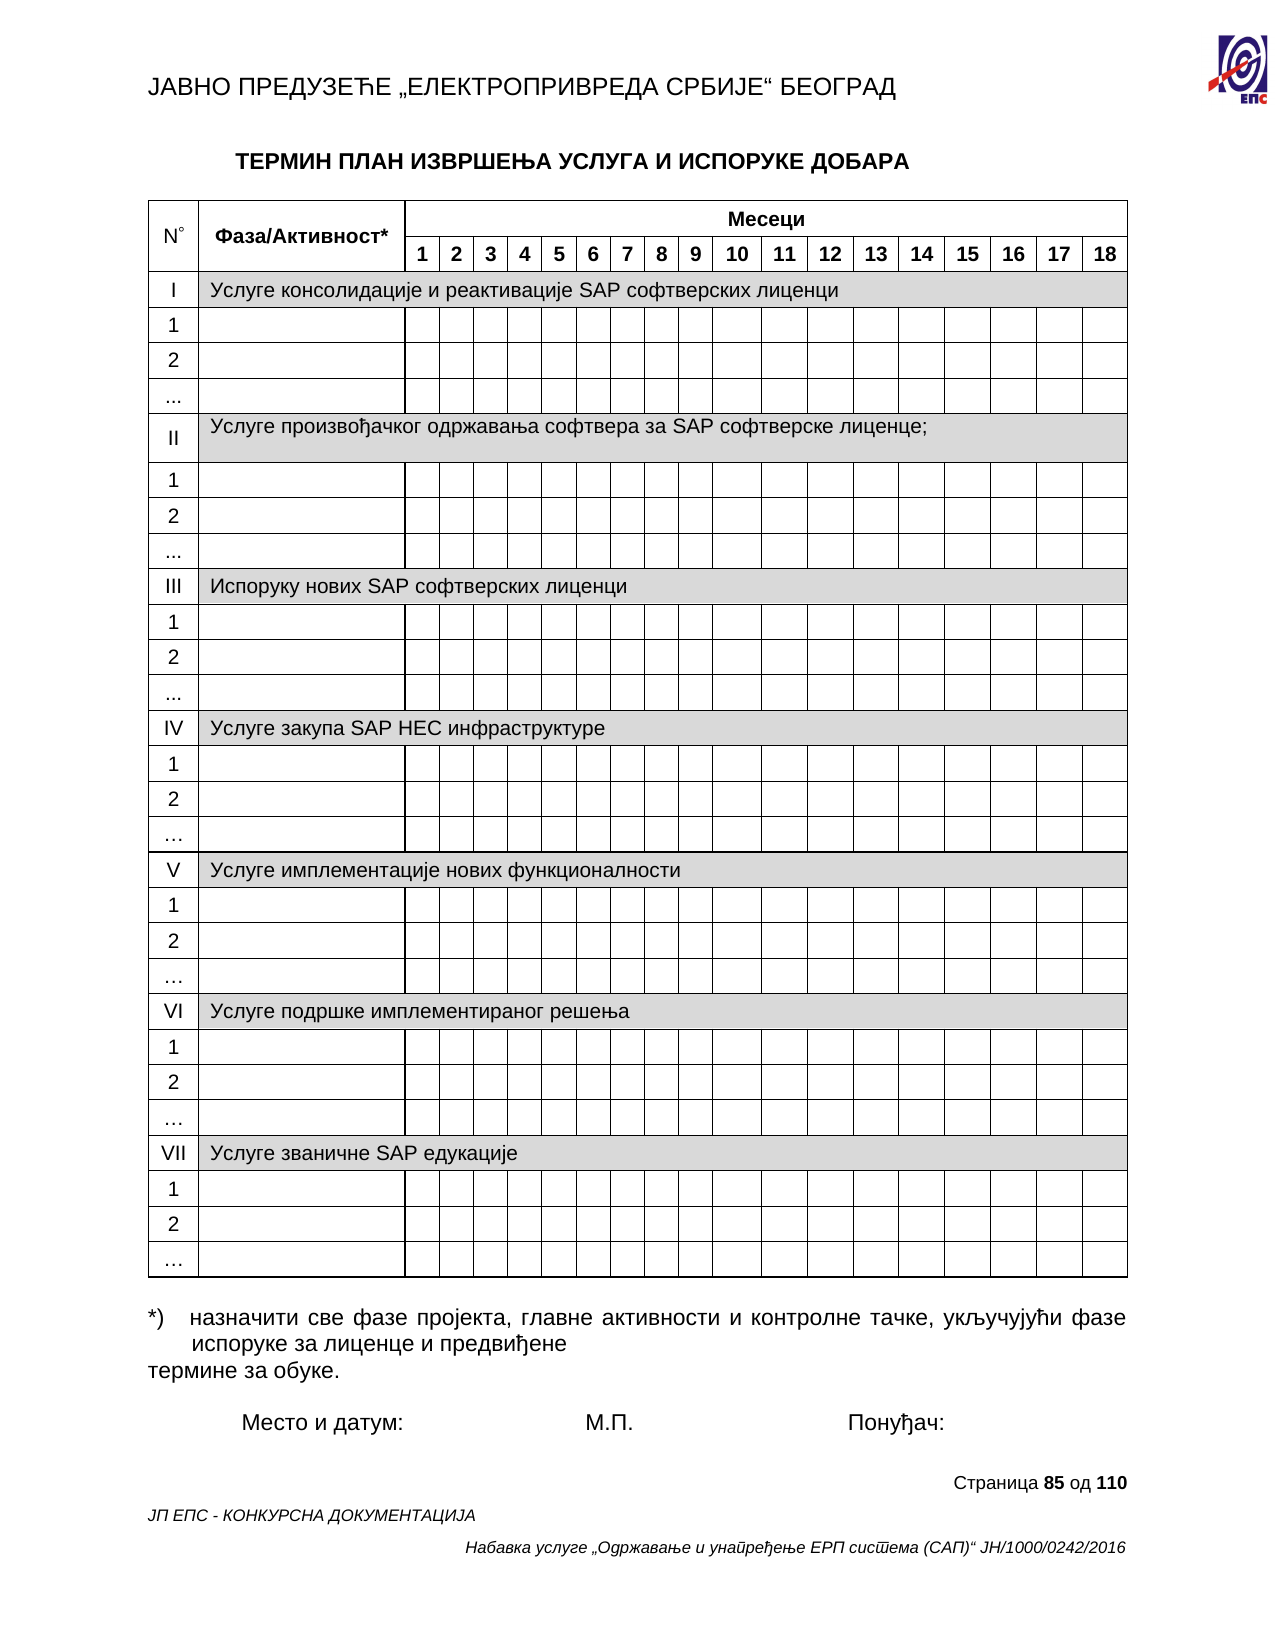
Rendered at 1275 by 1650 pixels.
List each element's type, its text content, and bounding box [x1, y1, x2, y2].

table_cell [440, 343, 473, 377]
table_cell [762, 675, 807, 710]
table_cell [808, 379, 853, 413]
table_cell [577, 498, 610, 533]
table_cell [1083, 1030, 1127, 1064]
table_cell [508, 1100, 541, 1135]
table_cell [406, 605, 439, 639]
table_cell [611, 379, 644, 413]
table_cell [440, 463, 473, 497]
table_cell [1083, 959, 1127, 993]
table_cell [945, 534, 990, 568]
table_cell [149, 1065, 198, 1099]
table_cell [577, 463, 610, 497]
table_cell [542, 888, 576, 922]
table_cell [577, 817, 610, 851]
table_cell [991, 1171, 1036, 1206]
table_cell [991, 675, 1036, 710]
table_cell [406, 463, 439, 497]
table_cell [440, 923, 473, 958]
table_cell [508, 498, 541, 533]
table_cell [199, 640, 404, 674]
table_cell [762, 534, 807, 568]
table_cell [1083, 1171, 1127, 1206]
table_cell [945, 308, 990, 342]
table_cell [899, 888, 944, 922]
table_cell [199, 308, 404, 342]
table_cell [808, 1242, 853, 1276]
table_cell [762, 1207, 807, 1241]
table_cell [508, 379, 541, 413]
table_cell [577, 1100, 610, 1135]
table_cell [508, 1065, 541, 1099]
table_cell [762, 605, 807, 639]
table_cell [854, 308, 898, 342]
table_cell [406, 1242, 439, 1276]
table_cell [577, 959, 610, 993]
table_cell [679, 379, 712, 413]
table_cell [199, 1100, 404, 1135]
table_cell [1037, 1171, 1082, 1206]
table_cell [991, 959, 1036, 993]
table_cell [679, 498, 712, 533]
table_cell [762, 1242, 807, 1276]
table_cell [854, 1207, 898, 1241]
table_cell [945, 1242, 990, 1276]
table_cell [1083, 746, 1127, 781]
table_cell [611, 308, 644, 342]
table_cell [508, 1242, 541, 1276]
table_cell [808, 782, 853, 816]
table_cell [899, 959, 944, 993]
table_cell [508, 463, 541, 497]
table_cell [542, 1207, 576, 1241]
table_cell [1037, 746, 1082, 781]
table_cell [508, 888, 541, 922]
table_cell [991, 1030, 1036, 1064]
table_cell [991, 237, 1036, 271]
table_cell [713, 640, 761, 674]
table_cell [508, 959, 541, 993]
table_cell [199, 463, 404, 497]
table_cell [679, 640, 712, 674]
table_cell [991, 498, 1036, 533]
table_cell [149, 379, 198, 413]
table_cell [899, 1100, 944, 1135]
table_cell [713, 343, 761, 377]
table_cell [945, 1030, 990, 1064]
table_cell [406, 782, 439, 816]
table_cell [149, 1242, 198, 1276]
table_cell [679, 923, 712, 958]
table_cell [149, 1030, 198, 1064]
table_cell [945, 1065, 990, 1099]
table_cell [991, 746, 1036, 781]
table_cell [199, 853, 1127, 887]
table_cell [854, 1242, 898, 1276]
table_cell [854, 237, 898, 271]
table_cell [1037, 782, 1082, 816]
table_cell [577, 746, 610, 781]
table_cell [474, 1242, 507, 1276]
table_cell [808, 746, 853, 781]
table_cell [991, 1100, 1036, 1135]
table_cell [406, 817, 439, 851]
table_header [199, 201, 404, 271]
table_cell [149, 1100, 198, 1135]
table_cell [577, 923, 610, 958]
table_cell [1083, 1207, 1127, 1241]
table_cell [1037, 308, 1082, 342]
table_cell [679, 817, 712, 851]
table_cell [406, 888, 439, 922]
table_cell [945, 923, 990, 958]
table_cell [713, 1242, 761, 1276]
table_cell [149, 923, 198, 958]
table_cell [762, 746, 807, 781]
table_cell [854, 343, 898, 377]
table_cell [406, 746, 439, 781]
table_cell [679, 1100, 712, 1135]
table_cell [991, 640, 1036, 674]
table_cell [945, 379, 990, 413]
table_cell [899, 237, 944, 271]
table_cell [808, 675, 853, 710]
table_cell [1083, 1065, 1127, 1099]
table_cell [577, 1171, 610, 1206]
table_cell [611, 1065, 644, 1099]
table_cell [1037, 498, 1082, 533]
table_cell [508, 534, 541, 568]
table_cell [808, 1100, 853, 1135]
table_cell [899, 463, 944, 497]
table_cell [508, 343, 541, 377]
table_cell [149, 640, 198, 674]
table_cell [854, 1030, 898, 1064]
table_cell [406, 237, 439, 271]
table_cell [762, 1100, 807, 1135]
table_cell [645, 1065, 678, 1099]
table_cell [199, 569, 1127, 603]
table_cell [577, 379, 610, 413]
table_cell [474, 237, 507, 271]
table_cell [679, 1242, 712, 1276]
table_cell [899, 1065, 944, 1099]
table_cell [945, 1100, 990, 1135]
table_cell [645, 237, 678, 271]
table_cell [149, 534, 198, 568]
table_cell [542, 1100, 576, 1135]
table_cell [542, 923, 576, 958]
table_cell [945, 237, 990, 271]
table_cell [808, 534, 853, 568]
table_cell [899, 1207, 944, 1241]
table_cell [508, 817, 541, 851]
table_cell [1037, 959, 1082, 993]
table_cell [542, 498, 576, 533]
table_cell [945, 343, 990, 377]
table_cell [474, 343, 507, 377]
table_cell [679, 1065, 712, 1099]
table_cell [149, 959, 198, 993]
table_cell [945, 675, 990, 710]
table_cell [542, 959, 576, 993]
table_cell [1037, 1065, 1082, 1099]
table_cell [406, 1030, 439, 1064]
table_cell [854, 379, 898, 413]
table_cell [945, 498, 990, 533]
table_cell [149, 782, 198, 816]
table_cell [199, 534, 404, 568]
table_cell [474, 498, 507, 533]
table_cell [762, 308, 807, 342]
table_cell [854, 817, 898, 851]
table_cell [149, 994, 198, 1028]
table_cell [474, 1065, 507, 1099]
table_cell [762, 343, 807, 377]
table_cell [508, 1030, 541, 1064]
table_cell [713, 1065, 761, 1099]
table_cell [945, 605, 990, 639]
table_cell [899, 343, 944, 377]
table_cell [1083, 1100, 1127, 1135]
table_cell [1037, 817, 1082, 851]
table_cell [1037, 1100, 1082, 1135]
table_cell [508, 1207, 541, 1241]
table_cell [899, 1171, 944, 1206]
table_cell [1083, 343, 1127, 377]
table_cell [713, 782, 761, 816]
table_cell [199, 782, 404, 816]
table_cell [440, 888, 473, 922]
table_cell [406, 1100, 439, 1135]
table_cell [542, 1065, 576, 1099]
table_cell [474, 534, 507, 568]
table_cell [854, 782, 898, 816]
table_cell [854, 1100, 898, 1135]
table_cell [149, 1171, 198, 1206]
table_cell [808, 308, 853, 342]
picture [1201, 32, 1275, 111]
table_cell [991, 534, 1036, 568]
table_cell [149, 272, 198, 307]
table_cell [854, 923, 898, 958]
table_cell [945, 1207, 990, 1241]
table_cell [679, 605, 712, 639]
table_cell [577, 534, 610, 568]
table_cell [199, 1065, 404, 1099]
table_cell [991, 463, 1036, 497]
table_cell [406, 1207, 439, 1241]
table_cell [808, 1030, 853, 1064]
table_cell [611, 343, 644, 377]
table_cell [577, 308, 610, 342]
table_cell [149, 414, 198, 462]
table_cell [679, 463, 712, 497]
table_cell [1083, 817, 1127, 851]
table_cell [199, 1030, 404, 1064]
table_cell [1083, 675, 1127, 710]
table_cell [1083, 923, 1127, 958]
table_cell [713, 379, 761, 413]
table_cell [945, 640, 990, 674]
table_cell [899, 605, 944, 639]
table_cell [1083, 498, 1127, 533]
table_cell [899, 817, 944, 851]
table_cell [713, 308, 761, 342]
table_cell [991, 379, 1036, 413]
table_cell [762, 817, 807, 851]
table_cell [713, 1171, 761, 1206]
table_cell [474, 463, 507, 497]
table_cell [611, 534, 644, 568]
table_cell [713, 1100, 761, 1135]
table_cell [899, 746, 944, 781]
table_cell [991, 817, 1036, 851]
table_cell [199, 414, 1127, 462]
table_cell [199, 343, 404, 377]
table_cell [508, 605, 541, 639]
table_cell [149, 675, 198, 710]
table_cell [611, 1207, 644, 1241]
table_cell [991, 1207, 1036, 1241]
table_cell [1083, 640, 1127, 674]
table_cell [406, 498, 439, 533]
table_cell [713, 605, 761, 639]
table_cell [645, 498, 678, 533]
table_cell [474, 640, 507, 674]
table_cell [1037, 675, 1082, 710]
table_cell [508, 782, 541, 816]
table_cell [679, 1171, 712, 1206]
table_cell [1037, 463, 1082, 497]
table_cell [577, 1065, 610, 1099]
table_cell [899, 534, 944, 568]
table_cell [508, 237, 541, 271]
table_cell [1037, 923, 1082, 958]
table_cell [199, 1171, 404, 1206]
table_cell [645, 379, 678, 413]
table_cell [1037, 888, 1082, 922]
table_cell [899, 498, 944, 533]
text *) назначити све фазе пројекта, главне активности и контролне тачке, укључујући фазе испоруке за лиценце и предвиђене [148, 1304, 1127, 1357]
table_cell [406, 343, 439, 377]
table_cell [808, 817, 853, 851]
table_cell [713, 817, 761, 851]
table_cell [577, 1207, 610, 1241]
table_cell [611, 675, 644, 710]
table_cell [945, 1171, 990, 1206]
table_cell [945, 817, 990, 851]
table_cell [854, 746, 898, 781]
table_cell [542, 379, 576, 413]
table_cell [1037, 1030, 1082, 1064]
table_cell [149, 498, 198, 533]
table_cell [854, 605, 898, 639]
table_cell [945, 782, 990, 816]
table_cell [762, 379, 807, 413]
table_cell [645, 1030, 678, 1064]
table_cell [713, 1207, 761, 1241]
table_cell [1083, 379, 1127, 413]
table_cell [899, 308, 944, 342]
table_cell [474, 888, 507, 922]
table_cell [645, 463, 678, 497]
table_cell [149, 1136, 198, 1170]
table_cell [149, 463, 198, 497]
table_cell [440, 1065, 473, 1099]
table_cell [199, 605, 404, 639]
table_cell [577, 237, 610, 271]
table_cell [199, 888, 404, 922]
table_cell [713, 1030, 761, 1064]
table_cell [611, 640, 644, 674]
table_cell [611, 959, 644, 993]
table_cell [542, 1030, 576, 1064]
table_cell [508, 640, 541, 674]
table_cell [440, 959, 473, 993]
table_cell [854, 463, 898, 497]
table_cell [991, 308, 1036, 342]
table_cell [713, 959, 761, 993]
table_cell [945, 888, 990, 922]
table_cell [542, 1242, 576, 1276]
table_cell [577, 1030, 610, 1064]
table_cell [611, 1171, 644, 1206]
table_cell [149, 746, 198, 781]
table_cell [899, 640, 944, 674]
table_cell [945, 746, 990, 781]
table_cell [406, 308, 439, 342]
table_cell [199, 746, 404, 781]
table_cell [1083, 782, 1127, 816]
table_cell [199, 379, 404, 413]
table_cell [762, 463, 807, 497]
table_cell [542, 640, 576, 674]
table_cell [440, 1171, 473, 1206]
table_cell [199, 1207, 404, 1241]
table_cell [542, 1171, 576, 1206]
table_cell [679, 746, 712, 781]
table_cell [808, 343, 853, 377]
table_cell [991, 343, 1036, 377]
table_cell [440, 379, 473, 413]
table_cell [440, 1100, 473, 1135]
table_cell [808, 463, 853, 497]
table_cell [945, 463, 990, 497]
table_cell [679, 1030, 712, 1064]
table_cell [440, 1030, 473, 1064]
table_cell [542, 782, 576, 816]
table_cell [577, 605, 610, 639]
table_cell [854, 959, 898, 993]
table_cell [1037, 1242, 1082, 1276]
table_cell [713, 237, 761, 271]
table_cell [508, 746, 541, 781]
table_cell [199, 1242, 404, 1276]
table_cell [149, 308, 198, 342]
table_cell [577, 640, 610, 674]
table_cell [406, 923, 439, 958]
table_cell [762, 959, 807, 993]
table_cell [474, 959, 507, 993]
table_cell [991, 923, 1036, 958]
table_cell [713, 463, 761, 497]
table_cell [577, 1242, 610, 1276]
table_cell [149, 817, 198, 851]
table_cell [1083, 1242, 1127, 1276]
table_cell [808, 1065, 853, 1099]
text ТЕРМИН ПЛАН ИЗВРШЕЊА УСЛУГА И ИСПОРУКЕ ДОБАРА [235, 148, 1127, 174]
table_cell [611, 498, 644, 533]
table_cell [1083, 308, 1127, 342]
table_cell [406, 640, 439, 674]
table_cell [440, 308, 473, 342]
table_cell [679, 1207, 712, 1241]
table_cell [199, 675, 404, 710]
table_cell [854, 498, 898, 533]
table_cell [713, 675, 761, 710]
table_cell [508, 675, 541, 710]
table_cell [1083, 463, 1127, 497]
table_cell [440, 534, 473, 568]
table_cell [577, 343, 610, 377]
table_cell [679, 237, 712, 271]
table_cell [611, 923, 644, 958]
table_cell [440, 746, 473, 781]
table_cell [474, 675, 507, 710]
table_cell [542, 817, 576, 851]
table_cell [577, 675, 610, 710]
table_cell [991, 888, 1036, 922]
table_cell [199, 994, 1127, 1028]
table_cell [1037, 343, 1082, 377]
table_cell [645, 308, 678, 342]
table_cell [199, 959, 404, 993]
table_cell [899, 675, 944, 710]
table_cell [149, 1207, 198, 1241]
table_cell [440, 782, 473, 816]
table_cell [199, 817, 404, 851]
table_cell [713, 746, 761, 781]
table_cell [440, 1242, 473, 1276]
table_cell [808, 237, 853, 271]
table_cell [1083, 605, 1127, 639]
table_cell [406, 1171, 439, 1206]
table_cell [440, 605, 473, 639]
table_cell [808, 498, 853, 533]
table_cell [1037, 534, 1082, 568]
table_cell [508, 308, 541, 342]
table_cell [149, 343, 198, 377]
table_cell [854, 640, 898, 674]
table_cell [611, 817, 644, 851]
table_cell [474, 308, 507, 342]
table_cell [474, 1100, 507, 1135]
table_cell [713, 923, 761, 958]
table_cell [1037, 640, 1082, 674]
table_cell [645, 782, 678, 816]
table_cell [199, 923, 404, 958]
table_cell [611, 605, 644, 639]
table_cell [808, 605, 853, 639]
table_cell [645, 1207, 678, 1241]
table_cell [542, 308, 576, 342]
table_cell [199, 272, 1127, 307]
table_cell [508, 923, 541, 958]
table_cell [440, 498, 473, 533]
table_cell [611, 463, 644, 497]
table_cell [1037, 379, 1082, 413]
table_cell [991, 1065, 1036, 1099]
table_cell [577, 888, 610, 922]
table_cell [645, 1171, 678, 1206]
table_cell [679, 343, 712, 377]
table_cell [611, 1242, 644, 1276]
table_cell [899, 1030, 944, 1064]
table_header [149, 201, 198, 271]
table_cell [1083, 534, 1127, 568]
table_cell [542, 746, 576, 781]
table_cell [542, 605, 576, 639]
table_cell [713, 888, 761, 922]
text термине за обуке. [148, 1357, 1127, 1383]
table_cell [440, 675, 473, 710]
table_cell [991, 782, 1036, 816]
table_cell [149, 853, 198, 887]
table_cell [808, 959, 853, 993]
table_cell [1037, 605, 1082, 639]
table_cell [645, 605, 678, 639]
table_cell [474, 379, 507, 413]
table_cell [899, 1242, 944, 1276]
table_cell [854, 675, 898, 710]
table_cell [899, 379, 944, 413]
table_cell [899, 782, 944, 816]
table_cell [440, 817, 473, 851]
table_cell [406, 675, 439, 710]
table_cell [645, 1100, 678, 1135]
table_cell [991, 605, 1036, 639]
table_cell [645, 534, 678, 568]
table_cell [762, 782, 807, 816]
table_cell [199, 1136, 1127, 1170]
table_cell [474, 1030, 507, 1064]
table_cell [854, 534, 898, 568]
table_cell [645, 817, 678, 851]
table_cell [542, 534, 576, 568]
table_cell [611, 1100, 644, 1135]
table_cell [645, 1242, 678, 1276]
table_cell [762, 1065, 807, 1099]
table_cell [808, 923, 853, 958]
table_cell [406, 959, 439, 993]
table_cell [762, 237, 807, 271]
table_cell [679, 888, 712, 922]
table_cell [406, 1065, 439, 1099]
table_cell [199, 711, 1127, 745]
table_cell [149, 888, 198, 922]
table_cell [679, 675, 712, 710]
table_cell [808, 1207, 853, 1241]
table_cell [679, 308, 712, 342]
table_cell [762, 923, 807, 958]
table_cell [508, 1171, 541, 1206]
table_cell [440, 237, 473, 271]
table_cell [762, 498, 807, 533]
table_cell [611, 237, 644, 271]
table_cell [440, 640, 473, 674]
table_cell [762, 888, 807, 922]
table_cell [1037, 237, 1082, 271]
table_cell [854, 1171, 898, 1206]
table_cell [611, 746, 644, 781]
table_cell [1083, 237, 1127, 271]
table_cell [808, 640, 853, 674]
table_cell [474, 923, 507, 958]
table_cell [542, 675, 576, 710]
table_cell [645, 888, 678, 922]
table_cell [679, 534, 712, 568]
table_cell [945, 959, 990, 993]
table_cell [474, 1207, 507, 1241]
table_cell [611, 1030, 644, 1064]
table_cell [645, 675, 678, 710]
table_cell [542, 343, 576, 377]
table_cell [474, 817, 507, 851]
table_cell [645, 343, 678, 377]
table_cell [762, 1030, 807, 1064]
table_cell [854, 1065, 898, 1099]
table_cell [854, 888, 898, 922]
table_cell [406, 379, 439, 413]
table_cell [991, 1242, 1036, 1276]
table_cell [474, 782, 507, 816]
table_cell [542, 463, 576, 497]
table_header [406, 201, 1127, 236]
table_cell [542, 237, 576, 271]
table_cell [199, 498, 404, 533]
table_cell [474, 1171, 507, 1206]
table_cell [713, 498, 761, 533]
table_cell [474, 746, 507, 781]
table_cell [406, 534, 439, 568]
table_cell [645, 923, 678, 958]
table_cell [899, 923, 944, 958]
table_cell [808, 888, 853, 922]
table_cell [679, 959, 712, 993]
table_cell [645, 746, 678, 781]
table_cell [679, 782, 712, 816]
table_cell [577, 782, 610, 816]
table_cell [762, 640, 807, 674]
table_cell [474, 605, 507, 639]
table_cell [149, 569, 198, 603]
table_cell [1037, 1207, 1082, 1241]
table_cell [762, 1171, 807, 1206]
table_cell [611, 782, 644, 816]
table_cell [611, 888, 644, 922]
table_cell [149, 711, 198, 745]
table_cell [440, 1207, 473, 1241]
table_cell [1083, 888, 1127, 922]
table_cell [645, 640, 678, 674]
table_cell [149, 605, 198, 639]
text Место и датум: М.П. Понуђач: [241, 1409, 1127, 1436]
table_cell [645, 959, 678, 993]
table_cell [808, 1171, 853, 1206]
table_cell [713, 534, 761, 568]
